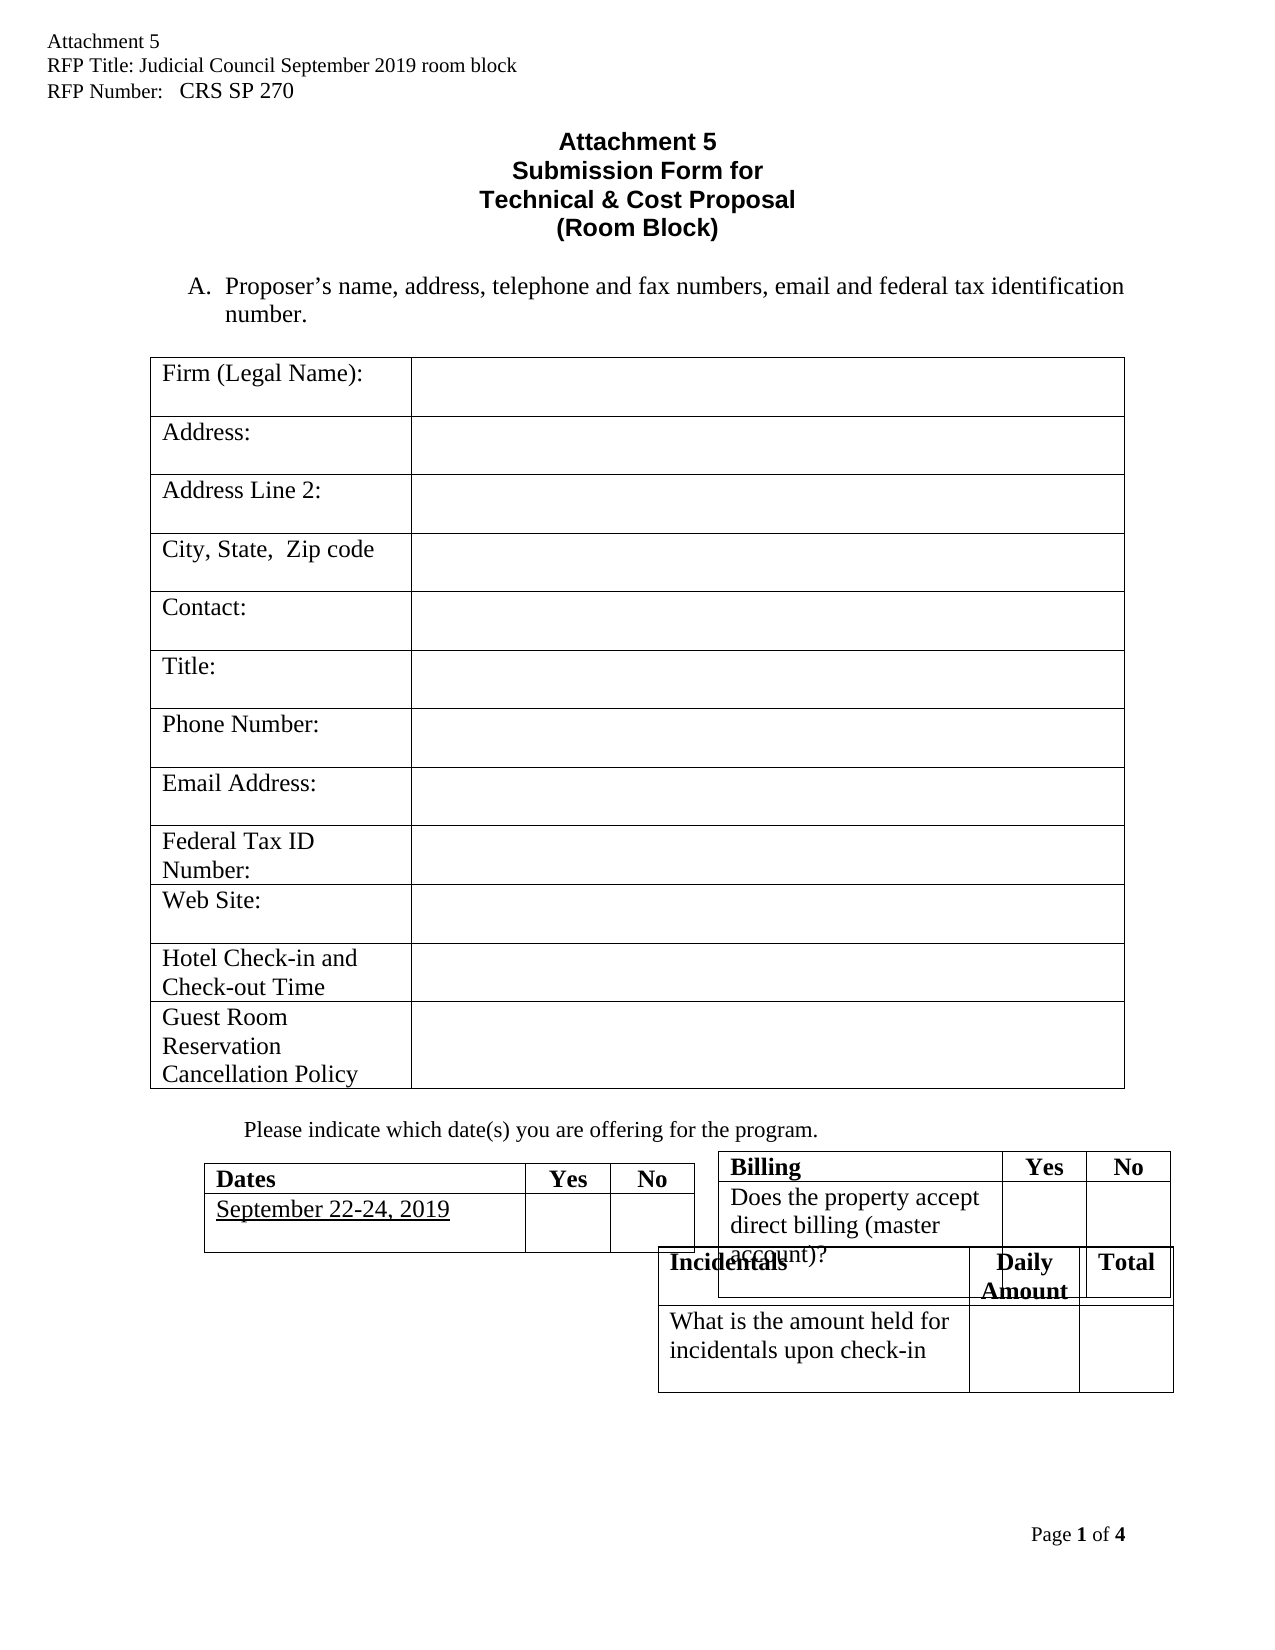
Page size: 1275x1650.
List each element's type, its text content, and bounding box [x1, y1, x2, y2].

table_header [412, 358, 1124, 416]
table_cell [526, 1194, 610, 1252]
table_cell Does the property accept direct billing (master account)? [719, 1182, 1002, 1246]
table_cell [1087, 1182, 1170, 1246]
table_cell [1080, 1306, 1173, 1392]
table_cell Address Line 2: [151, 475, 411, 533]
table_cell [412, 885, 1124, 942]
table_cell [412, 944, 1124, 1001]
list Please indicate which date(s) you are offering for the program. [244, 1116, 1125, 1142]
table_cell [412, 592, 1124, 650]
table_cell Web Site: [151, 885, 411, 942]
table_header No [611, 1164, 694, 1193]
table_cell [412, 475, 1124, 533]
table_header Yes [526, 1164, 610, 1193]
table_cell Title: [151, 651, 411, 708]
table_cell [970, 1306, 1079, 1392]
text (Room Block) [150, 213, 1125, 242]
table_header Total [1080, 1248, 1173, 1305]
table_header Yes [1003, 1152, 1086, 1181]
table_cell Hotel Check-in and Check-out Time [151, 944, 411, 1001]
table_cell [412, 768, 1124, 825]
text Technical & Cost Proposal [150, 184, 1125, 213]
table_cell [1003, 1182, 1086, 1246]
table_cell [412, 651, 1124, 708]
table_cell Address: [151, 417, 411, 474]
table_cell [412, 534, 1124, 591]
table_cell Federal Tax ID Number: [151, 826, 411, 884]
table_cell [412, 417, 1124, 474]
table_cell Guest Room Reservation Cancellation Policy [151, 1002, 411, 1088]
table_cell September 22-24, 2019 [205, 1194, 525, 1252]
table_header Daily Amount [970, 1248, 1079, 1305]
table_cell Email Address: [151, 768, 411, 825]
table_header Incidentals [659, 1248, 969, 1305]
table_cell [611, 1194, 694, 1252]
text Submission Form for [150, 156, 1125, 184]
table_cell City, State, Zip code [151, 534, 411, 591]
table_cell [412, 826, 1124, 884]
table_cell What is the amount held for incidentals upon check-in [659, 1306, 969, 1392]
table_cell [412, 1002, 1124, 1088]
table_header Billing [719, 1152, 1002, 1181]
text Attachment 5 [150, 127, 1125, 156]
table_cell Phone Number: [151, 709, 411, 767]
table_header Dates [205, 1164, 525, 1193]
table_header No [1087, 1152, 1170, 1181]
table_header Firm (Legal Name): [151, 358, 411, 416]
table_cell [412, 709, 1124, 767]
list Proposer’s name, address, telephone and fax numbers, email and federal tax identification number. [187, 271, 1125, 328]
table_cell Contact: [151, 592, 411, 650]
